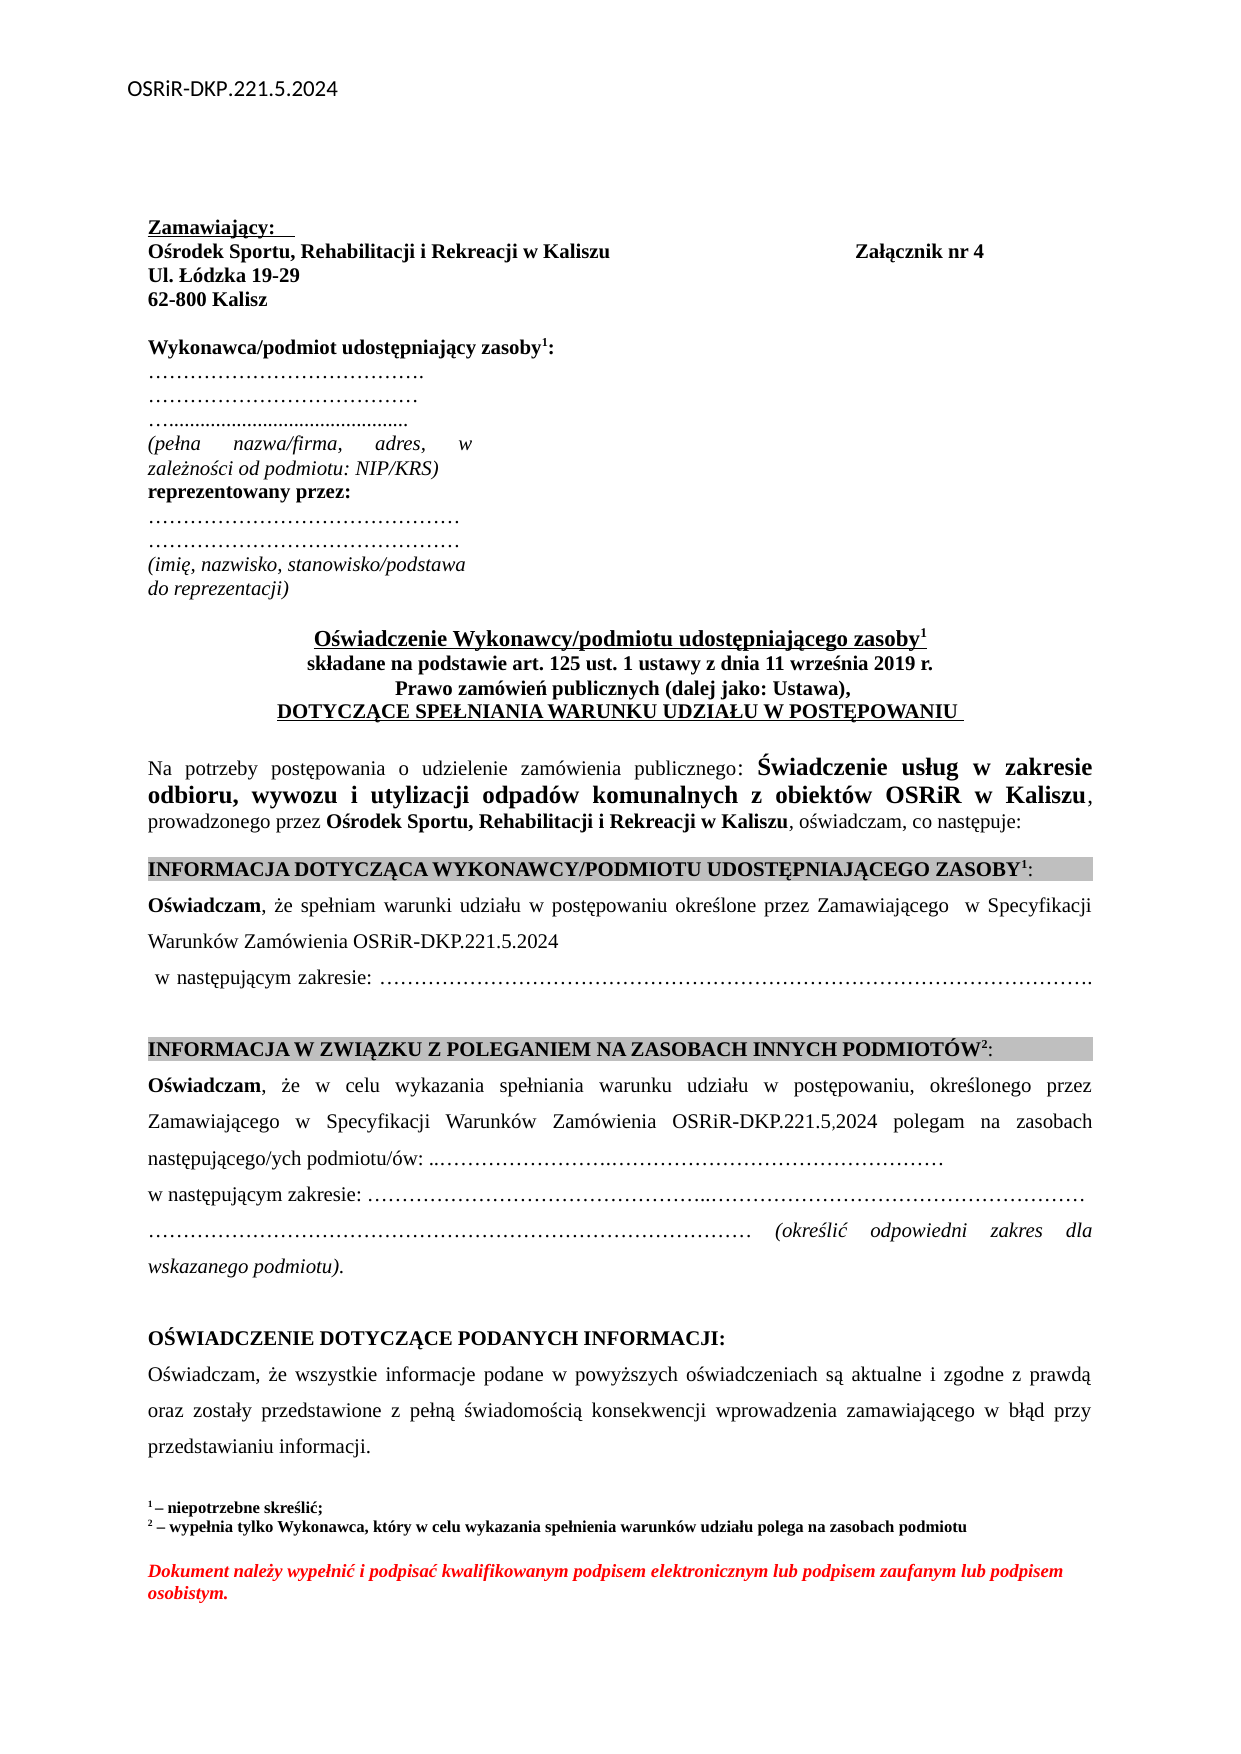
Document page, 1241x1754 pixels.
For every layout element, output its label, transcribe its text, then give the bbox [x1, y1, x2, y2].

text Na potrzeby postępowania o udzielenie zamówienia publicznego: Świadczenie usług w zakresie odbioru, wywozu i utylizacji odpadów komunalnych z obiektów OSRiR w Kaliszu, prowadzonego przez Ośrodek Sportu, Rehabilitacji i Rekreacji w Kaliszu, oświadczam, co następuje: [148, 752, 1093, 833]
text INFORMACJA DOTYCZĄCA WYKONAWCY/PODMIOTU UDOSTĘPNIAJĄCEGO ZASOBY1: [148, 857, 1093, 881]
text 62-800 Kalisz [148, 287, 1093, 311]
text składane na podstawie art. 125 ust. 1 ustawy z dnia 11 września 2019 r. [148, 651, 1093, 675]
text w następującym zakresie: …………………………………………..……………………………………………… [148, 1182, 1093, 1206]
text INFORMACJA W ZWIĄZKU Z POLEGANIEM NA ZASOBACH INNYCH PODMIOTÓW2: [148, 1037, 1093, 1061]
text ………………………………….…………………………………….............................................. [148, 359, 561, 431]
text (pełna nazwa/firma, adres, w zależności od podmiotu: NIP/KRS) [148, 431, 472, 479]
text OŚWIADCZENIE DOTYCZĄCE PODANYCH INFORMACJI: [148, 1326, 1093, 1350]
text Ul. Łódzka 19-29 [148, 263, 1093, 287]
text Oświadczam, że w celu wykazania spełniania warunku udziału w postępowaniu, określonego przez Zamawiającego w Specyfikacji Warunków Zamówienia OSRiR-DKP.221.5,2024 polegam na zasobach następującego/ych podmiotu/ów: ..…………………….………………………………………… [148, 1073, 1093, 1169]
text Ośrodek Sportu, Rehabilitacji i Rekreacji w Kaliszu Załącznik nr 4 [148, 239, 1093, 263]
text reprezentowany przez: [148, 479, 1093, 503]
text Oświadczam, że wszystkie informacje podane w powyższych oświadczeniach są aktualne i zgodne z prawdą oraz zostały przedstawione z pełną świadomością konsekwencji wprowadzenia zamawiającego w błąd przy przedstawianiu informacji. [148, 1362, 1093, 1458]
text (imię, nazwisko, stanowisko/podstawa do reprezentacji) [148, 552, 472, 600]
text Oświadczenie Wykonawcy/podmiotu udostępniającego zasoby1 [148, 625, 1093, 651]
text …………………………………………………………………………… (określić odpowiedni zakres dla wskazanego podmiotu). [148, 1218, 1093, 1278]
text DOTYCZĄCE SPEŁNIANIA WARUNKU UDZIAŁU W POSTĘPOWANIU [148, 699, 1093, 752]
text 2 – wypełnia tylko Wykonawca, który w celu wykazania spełnienia warunków udziału polega na zasobach podmiotu [148, 1517, 1093, 1536]
text Dokument należy wypełnić i podpisać kwalifikowanym podpisem elektronicznym lub podpisem zaufanym lub podpisem osobistym. [148, 1560, 1093, 1603]
text w następującym zakresie: …………………………………………………………………………………………. [148, 965, 1093, 1025]
text Zamawiający: [148, 215, 1093, 239]
text Prawo zamówień publicznych (dalej jako: Ustawa), [148, 675, 1093, 699]
text Wykonawca/podmiot udostępniający zasoby1: [148, 335, 1093, 359]
text Oświadczam, że spełniam warunki udziału w postępowaniu określone przez Zamawiającego w Specyfikacji Warunków Zamówienia OSRiR-DKP.221.5.2024 [148, 893, 1093, 953]
text ……………………………………………………………………………… [148, 503, 472, 552]
text 1 – niepotrzebne skreślić; [148, 1498, 1093, 1517]
